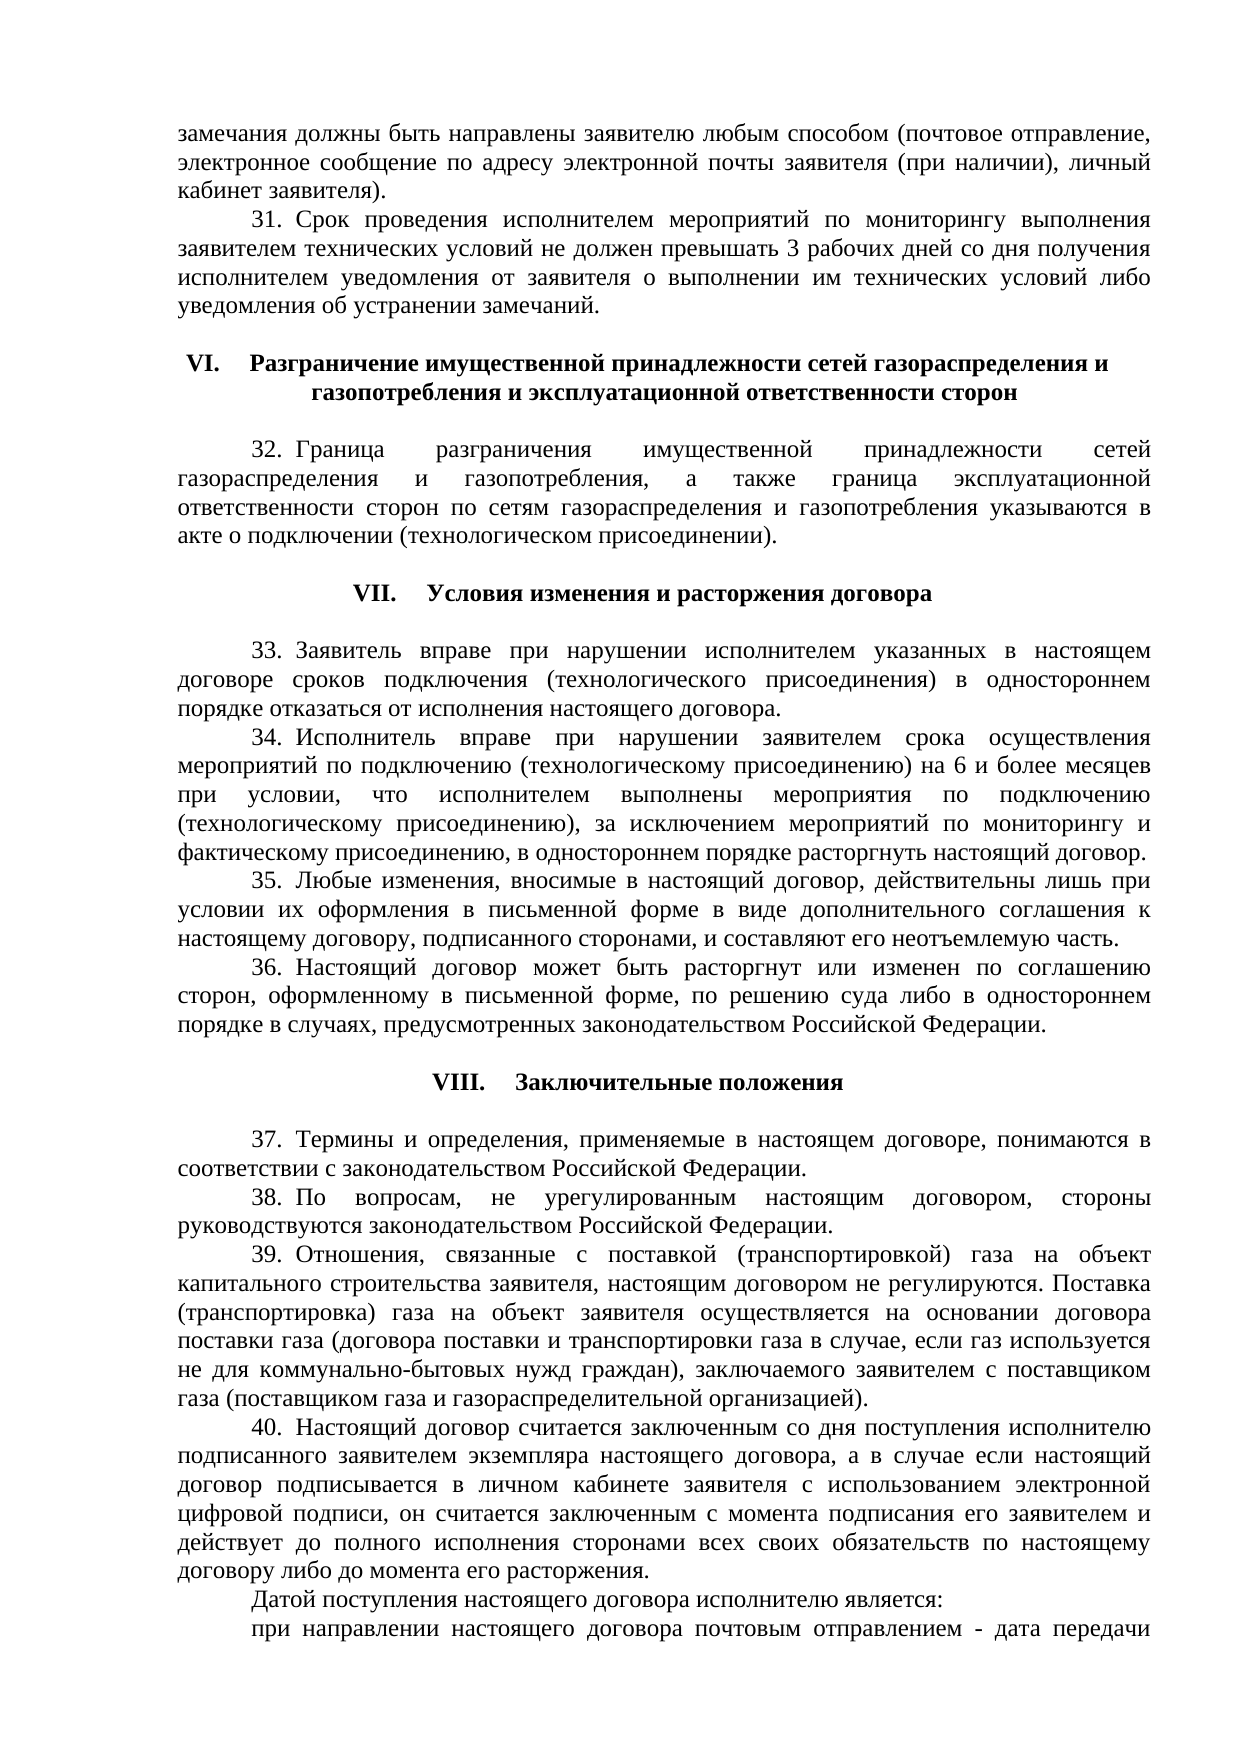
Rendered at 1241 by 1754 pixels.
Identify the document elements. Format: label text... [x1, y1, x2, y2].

list Разграничение имущественной принадлежности сетей газораспределения и газопотребления и эксплуатационной ответственности сторон [177, 348, 1152, 406]
list Граница разграничения имущественной принадлежности сетей газораспределения и газопотребления, а также граница эксплуатационной ответственности сторон по сетям газораспределения и газопотребления указываются в акте о подключении (технологическом присоединении). [177, 434, 1152, 549]
list Условия изменения и расторжения договора [177, 578, 1152, 607]
list Отношения, связанные с поставкой (транспортировкой) газа на объект капитального строительства заявителя, настоящим договором не регулируются. Поставка (транспортировка) газа на объект заявителя осуществляется на основании договора поставки газа (договора поставки и транспортировки газа в случае, если газ используется не для коммунально-бытовых нужд граждан), заключаемого заявителем с поставщиком газа (поставщиком газа и газораспределительной организацией). [177, 1239, 1152, 1412]
list Любые изменения, вносимые в настоящий договор, действительны лишь при условии их оформления в письменной форме в виде дополнительного соглашения к настоящему договору, подписанного сторонами, и составляют его неотъемлемую часть. [177, 866, 1152, 952]
list Срок проведения исполнителем мероприятий по мониторингу выполнения заявителем технических условий не должен превышать 3 рабочих дней со дня получения исполнителем уведомления от заявителя о выполнении им технических условий либо уведомления об устранении замечаний. [177, 204, 1152, 319]
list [177, 118, 1152, 204]
list Настоящий договор может быть расторгнут или изменен по соглашению сторон, оформленному в письменной форме, по решению суда либо в одностороннем порядке в случаях, предусмотренных законодательством Российской Федерации. [177, 952, 1152, 1038]
text Датой поступления настоящего договора исполнителю является: [177, 1584, 1152, 1613]
list Заявитель вправе при нарушении исполнителем указанных в настоящем договоре сроков подключения (технологического присоединения) в одностороннем порядке отказаться от исполнения настоящего договора. [177, 636, 1152, 722]
list Исполнитель вправе при нарушении заявителем срока осуществления мероприятий по подключению (технологическому присоединению) на 6 и более месяцев при условии, что исполнителем выполнены мероприятия по подключению (технологическому присоединению), за исключением мероприятий по мониторингу и фактическому присоединению, в одностороннем порядке расторгнуть настоящий договор. [177, 722, 1152, 866]
list Термины и определения, применяемые в настоящем договоре, понимаются в соответствии с законодательством Российской Федерации. [177, 1124, 1152, 1182]
list Заключительные положения [177, 1067, 1152, 1096]
list Настоящий договор считается заключенным со дня поступления исполнителю подписанного заявителем экземпляра настоящего договора, а в случае если настоящий договор подписывается в личном кабинете заявителя с использованием электронной цифровой подписи, он считается заключенным с момента подписания его заявителем и действует до полного исполнения сторонами всех своих обязательств по настоящему договору либо до момента его расторжения. [177, 1412, 1152, 1584]
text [177, 1613, 1152, 1642]
list По вопросам, не урегулированным настоящим договором, стороны руководствуются законодательством Российской Федерации. [177, 1182, 1152, 1239]
